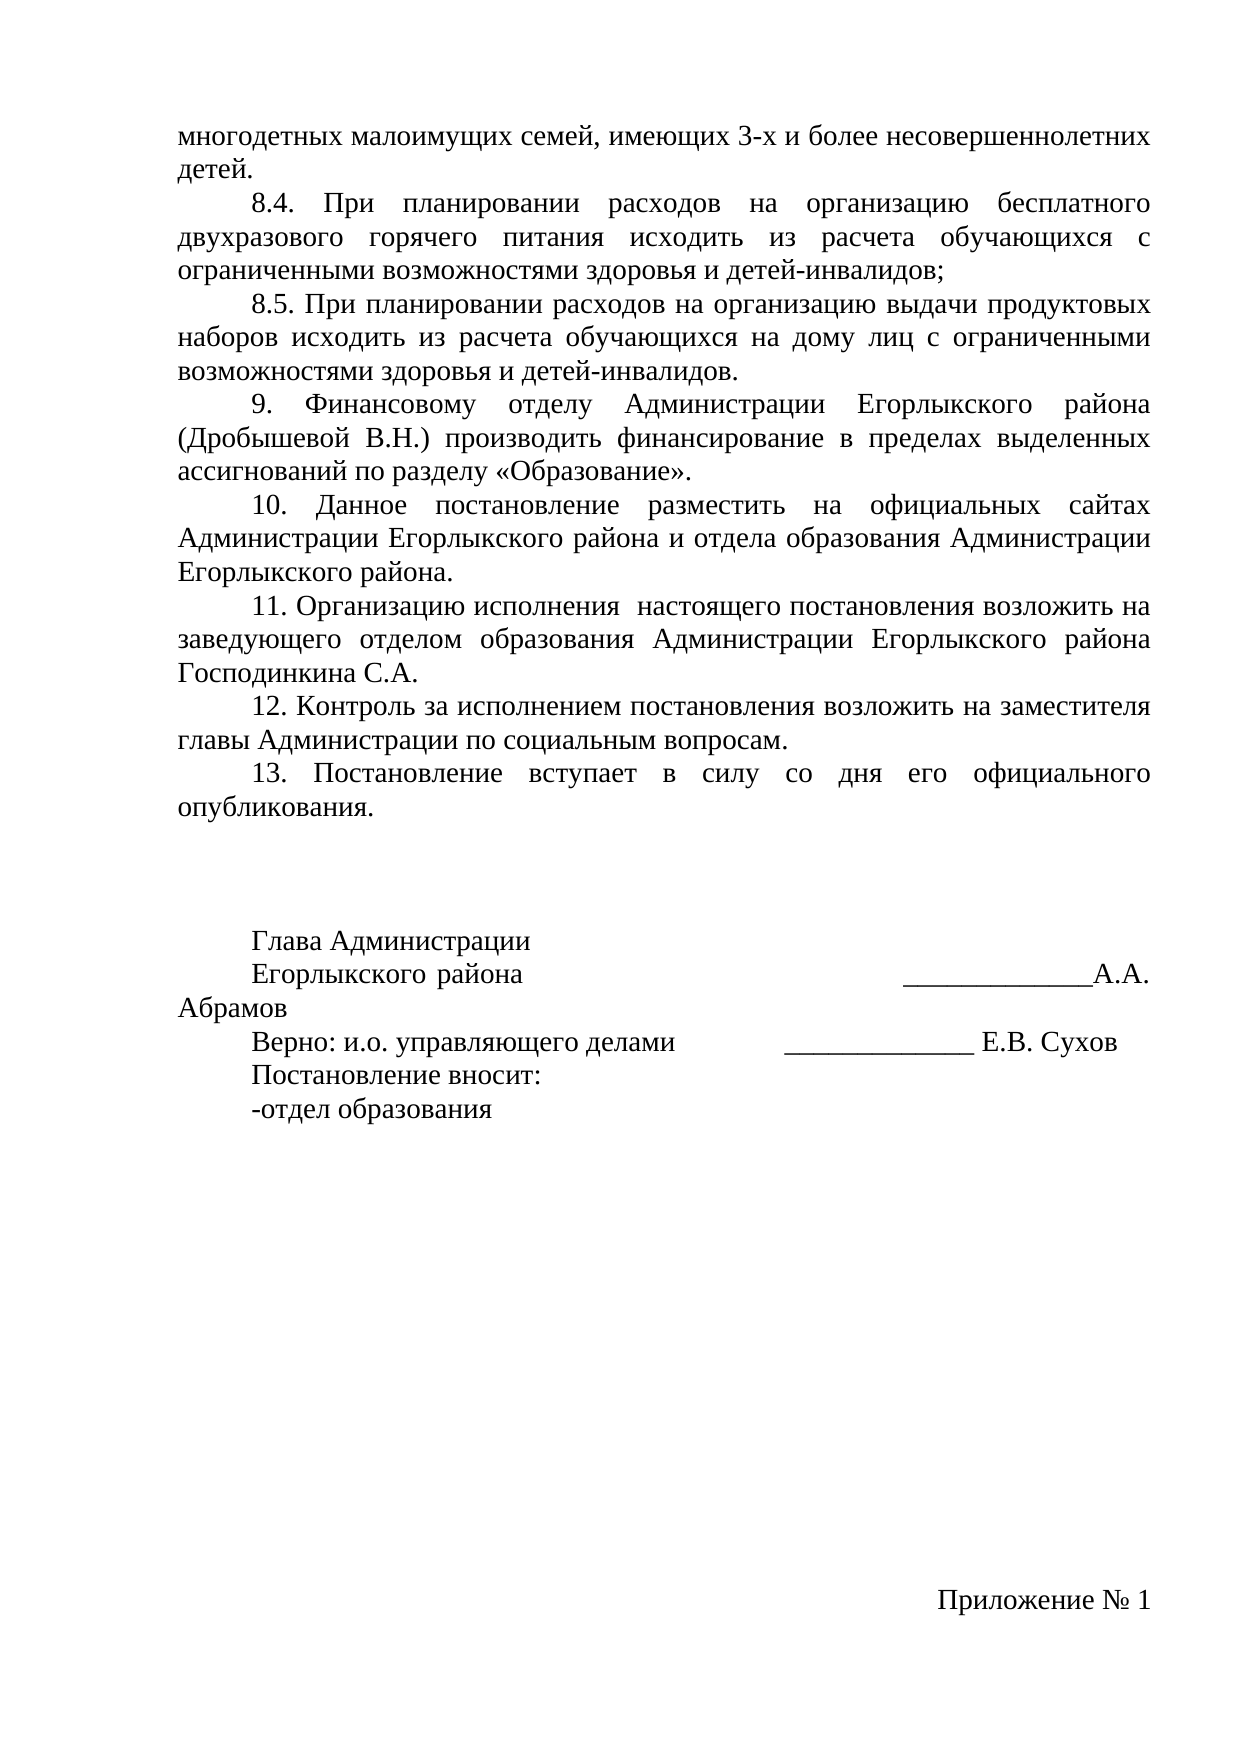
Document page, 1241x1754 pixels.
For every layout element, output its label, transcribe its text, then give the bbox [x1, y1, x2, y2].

text 10. Данное постановление разместить на официальных сайтах Администрации Егорлыкского района и отдела образования Администрации Егорлыкского района. [177, 487, 1152, 588]
text Постановление вносит: [177, 1057, 1152, 1091]
text Верно: и.о. управляющего делами _____________ Е.В. Сухов [177, 1024, 1152, 1057]
text -отдел образования [177, 1091, 1152, 1124]
text Егорлыкского района _____________А.А. Абрамов [177, 957, 1152, 1024]
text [177, 118, 1152, 185]
text 9. Финансовому отделу Администрации Егорлыкского района (Дробышевой В.Н.) производить финансирование в пределах выделенных ассигнований по разделу «Образование». [177, 386, 1152, 487]
text 8.4. При планировании расходов на организацию бесплатного двухразового горячего питания исходить из расчета обучающихся с ограниченными возможностями здоровья и детей-инвалидов; [177, 185, 1152, 286]
text 12. Контроль за исполнением постановления возложить на заместителя главы Администрации по социальным вопросам. [177, 688, 1152, 755]
text 11. Организацию исполнения настоящего постановления возложить на заведующего отделом образования Администрации Егорлыкского района Господинкина С.А. [177, 588, 1152, 688]
text 8.5. При планировании расходов на организацию выдачи продуктовых наборов исходить из расчета обучающихся на дому лиц с ограниченными возможностями здоровья и детей-инвалидов. [177, 286, 1152, 386]
text Глава Администрации [177, 923, 1152, 957]
text Приложение № 1 [177, 1582, 1152, 1616]
text 13. Постановление вступает в силу со дня его официального опубликования. [177, 755, 1152, 822]
